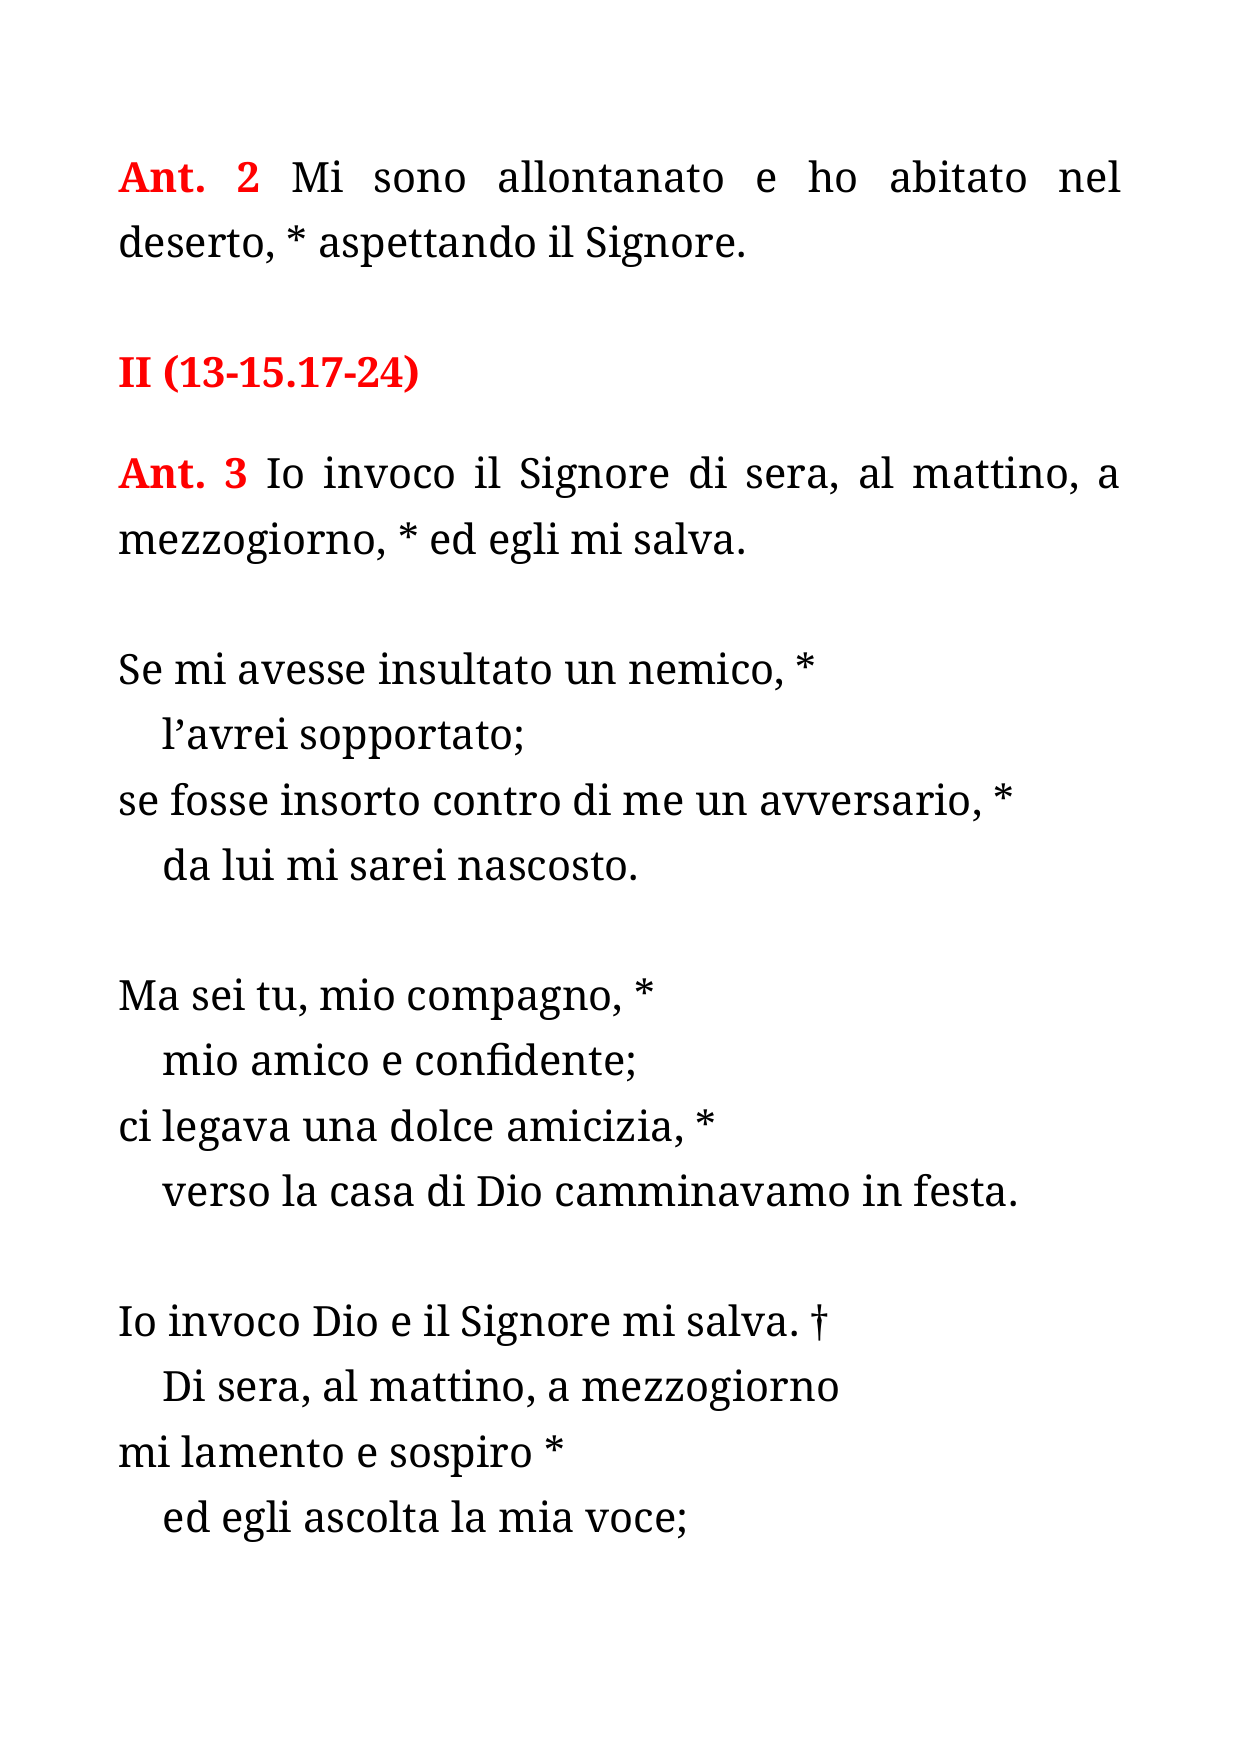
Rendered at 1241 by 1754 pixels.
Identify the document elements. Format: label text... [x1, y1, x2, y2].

text mio amico e confidente; [118, 1031, 1122, 1088]
text Ant. 3 Io invoco il Signore di sera, al mattino, a mezzogiorno, * ed egli mi salva. [118, 444, 1122, 566]
text l’avrei sopportato; [118, 705, 1122, 762]
text verso la casa di Dio camminavamo in festa. [118, 1162, 1122, 1218]
text mi lamento e sospiro * [118, 1422, 1122, 1479]
text II (13-15.17-24) [118, 343, 1122, 400]
text da lui mi sarei nascosto. [118, 836, 1122, 892]
text se fosse insorto contro di me un avversario, * [118, 770, 1122, 827]
text Se mi avesse insultato un nemico, * [118, 640, 1122, 697]
text Ma sei tu, mio compagno, * [118, 966, 1122, 1023]
text Io invoco Dio e il Signore mi salva. † [118, 1292, 1122, 1349]
text Di sera, al mattino, a mezzogiorno [118, 1357, 1122, 1414]
text ed egli ascolta la mia voce; [118, 1488, 1122, 1544]
text ci legava una dolce amicizia, * [118, 1096, 1122, 1153]
text Ant. 2 Mi sono allontanato e ho abitato nel deserto, * aspettando il Signore. [118, 148, 1122, 269]
